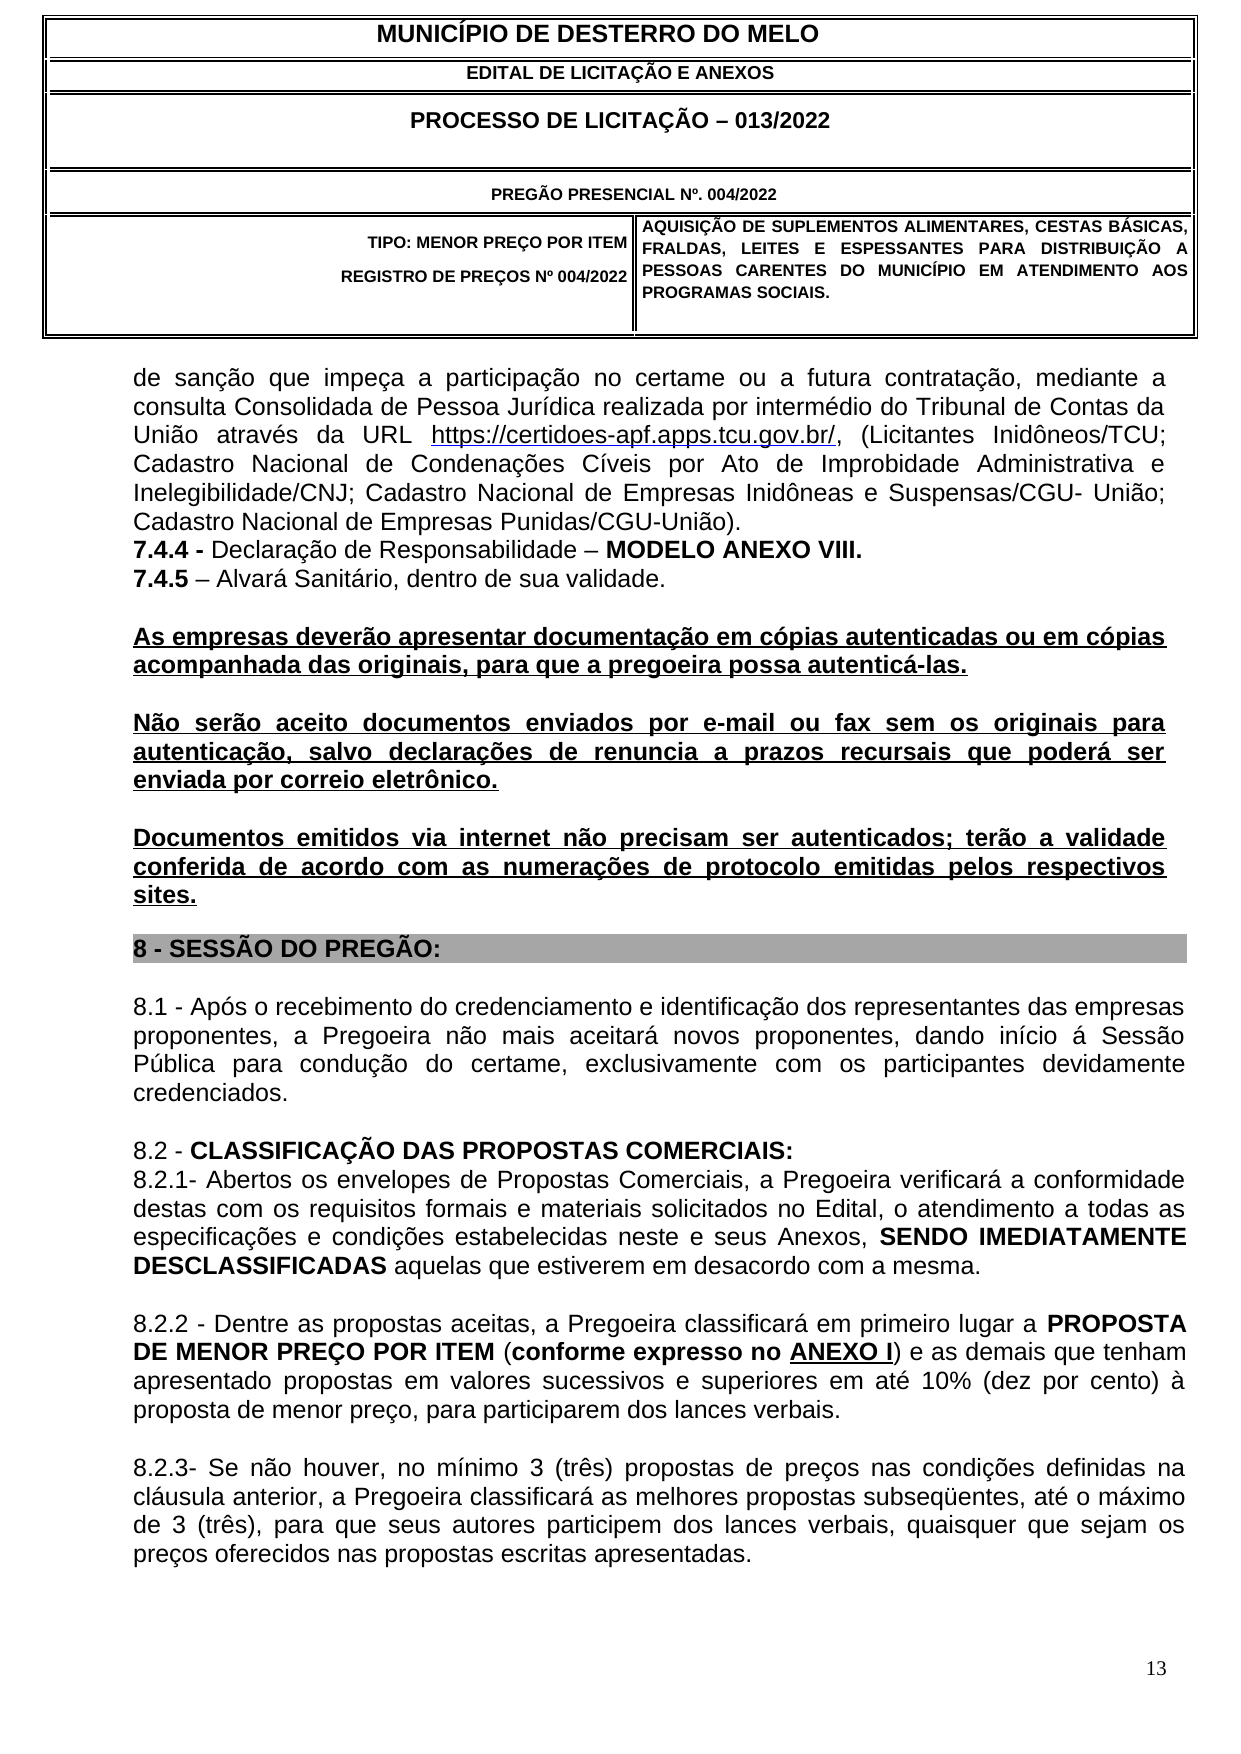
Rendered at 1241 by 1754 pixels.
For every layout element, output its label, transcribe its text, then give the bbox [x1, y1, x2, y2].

text As empresas deverão apresentar documentação em cópias autenticadas ou em cópias acompanhada das originais, para que a pregoeira possa autenticá-las. [133, 648, 1167, 679]
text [133, 363, 1167, 535]
text 8.2.2 - Dentre as propostas aceitas, a Pregoeira classificará em primeiro lugar a PROPOSTA DE MENOR PREÇO POR ITEM (conforme expresso no ANEXO I) e as demais que tenham apresentado propostas em valores sucessivos e superiores em até 10% (dez por cento) à proposta de menor preço, para participarem dos lances verbais. [133, 1308, 1187, 1423]
text 8.2.1- Abertos os envelopes de Propostas Comerciais, a Pregoeira verificará a conformidade destas com os requisitos formais e materiais solicitados no Edital, o atendimento a todas as especificações e condições estabelecidas neste e seus Anexos, SENDO IMEDIATAMENTE DESCLASSIFICADAS aquelas que estiverem em desacordo com a mesma. [133, 1165, 1187, 1280]
text Documentos emitidos via internet não precisam ser autenticados; terão a validade conferida de acordo com as numerações de protocolo emitidas pelos respectivos sites. [133, 849, 1167, 876]
text Documentos emitidos via internet não precisam ser autenticados; terão a validade conferida de acordo com as numerações de protocolo emitidas pelos respectivos sites. [133, 878, 1167, 909]
text Documentos emitidos via internet não precisam ser autenticados; terão a validade conferida de acordo com as numerações de protocolo emitidas pelos respectivos sites. [133, 823, 1167, 848]
text 8.1 - Após o recebimento do credenciamento e identificação dos representantes das empresas proponentes, a Pregoeira não mais aceitará novos proponentes, dando início á Sessão Pública para condução do certame, exclusivamente com os participantes devidamente credenciados. [133, 992, 1187, 1107]
text 8.2 - CLASSIFICAÇÃO DAS PROPOSTAS COMERCIAIS: [133, 1136, 1187, 1165]
text 8 - SESSÃO DO PREGÃO: [133, 934, 1187, 963]
text As empresas deverão apresentar documentação em cópias autenticadas ou em cópias acompanhada das originais, para que a pregoeira possa autenticá-las. [133, 621, 1167, 646]
text 8.2.3- Se não houver, no mínimo 3 (três) propostas de preços nas condições definidas na cláusula anterior, a Pregoeira classificará as melhores propostas subseqüentes, até o máximo de 3 (três), para que seus autores participem dos lances verbais, quaisquer que sejam os preços oferecidos nas propostas escritas apresentadas. [133, 1453, 1187, 1568]
text 7.4.5 – Alvará Sanitário, dentro de sua validade. [133, 564, 1167, 593]
text 7.4.4 - Declaração de Responsabilidade – MODELO ANEXO VIII. [133, 535, 1167, 564]
text Não serão aceito documentos enviados por e-mail ou fax sem os originais para autenticação, salvo declarações de renuncia a prazos recursais que poderá ser enviada por correio eletrônico. [133, 708, 1167, 794]
